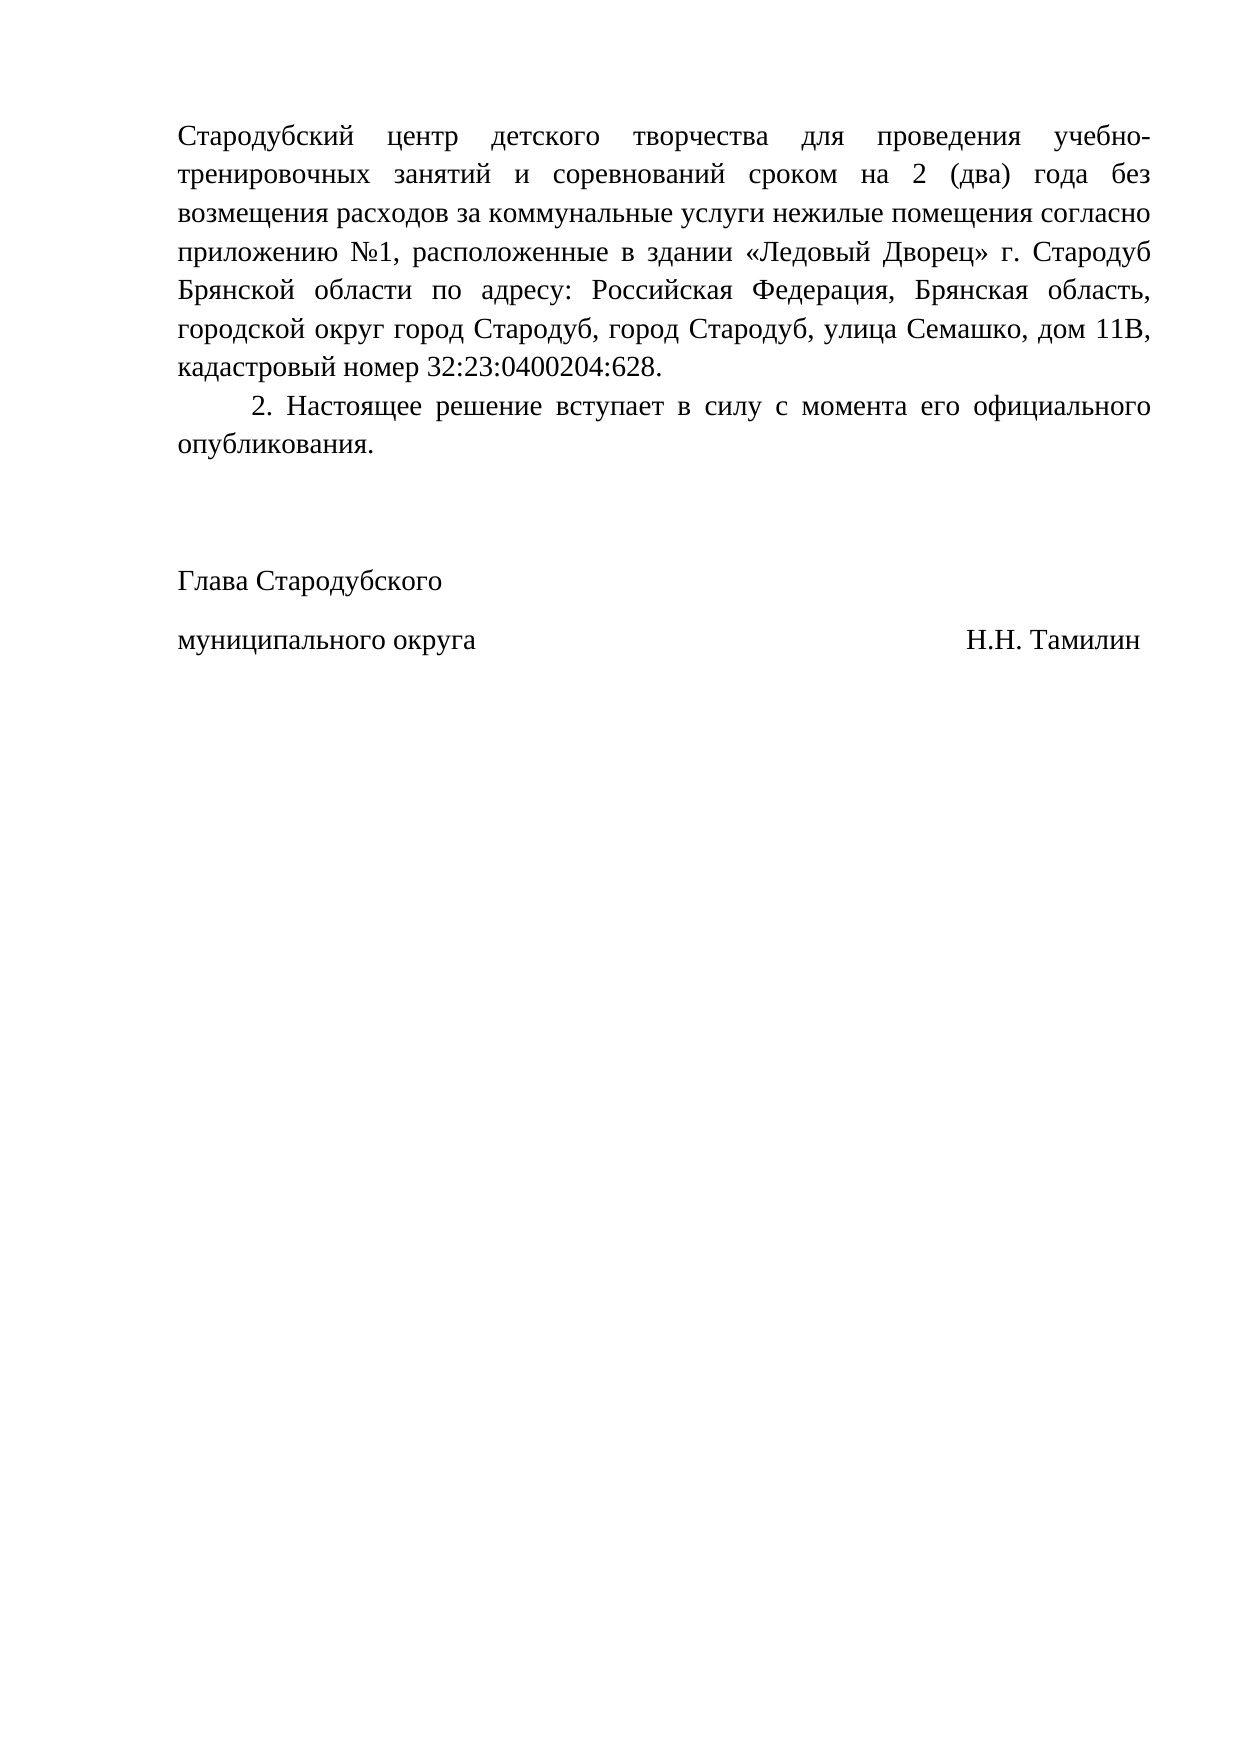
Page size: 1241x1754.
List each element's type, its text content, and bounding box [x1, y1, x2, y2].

text муниципального округа Н.Н. Тамилин [177, 622, 1152, 656]
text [177, 118, 1152, 383]
text Глава Стародубского [177, 563, 1152, 596]
text 2. Настоящее решение вступает в силу с момента его официального опубликования. [177, 388, 1152, 460]
